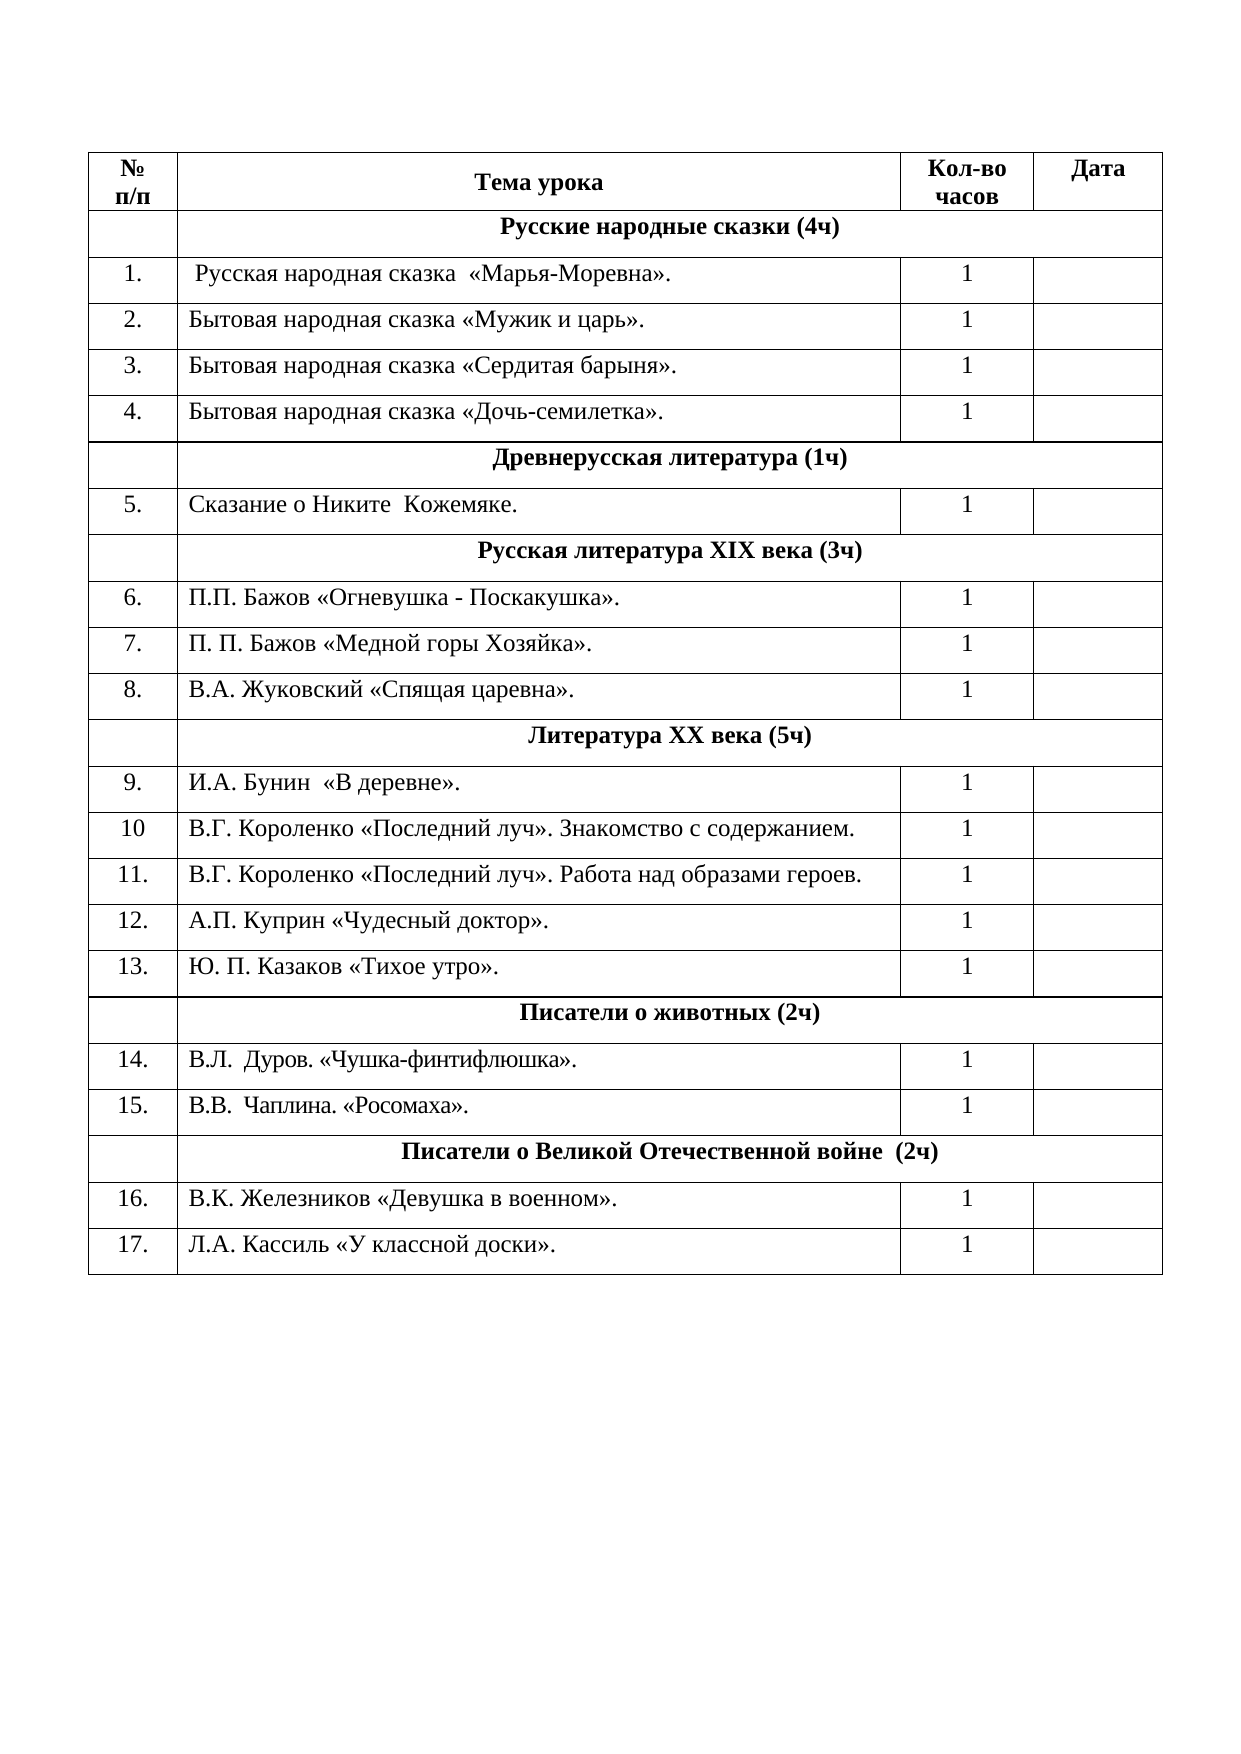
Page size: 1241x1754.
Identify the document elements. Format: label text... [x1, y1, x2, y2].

table_cell 1 [901, 396, 1033, 441]
table_cell 7. [89, 628, 177, 673]
table_cell [1034, 396, 1162, 441]
table_cell 9. [89, 767, 177, 812]
table_cell [1034, 489, 1162, 534]
table_cell 1 [901, 258, 1033, 303]
table_cell 1 [901, 1229, 1033, 1274]
table_cell [1034, 859, 1162, 904]
table_cell 8. [89, 674, 177, 719]
table_cell [1034, 258, 1162, 303]
table_cell 10 [89, 813, 177, 858]
table_cell 1 [901, 628, 1033, 673]
table_header № п/п [89, 153, 177, 210]
table_cell Древнерусская литература (1ч) [178, 443, 1162, 488]
table_cell [1034, 350, 1162, 395]
table_cell Русская литература XIX века (3ч) [178, 535, 1162, 581]
table_cell 4. [89, 396, 177, 441]
table_cell 1 [901, 1183, 1033, 1228]
table_cell Русские народные сказки (4ч) [178, 211, 1162, 257]
table_cell [1034, 1229, 1162, 1274]
table_cell 1 [901, 1090, 1033, 1135]
table_cell 11. [89, 859, 177, 904]
table_cell [89, 443, 177, 488]
table_cell 1 [901, 951, 1033, 996]
table_cell 1 [901, 350, 1033, 395]
table_cell [89, 720, 177, 766]
table_cell 1. [89, 258, 177, 303]
table_cell Ю. П. Казаков «Тихое утро». [178, 951, 900, 996]
table_cell [1034, 1090, 1162, 1135]
table_cell Русская народная сказка «Марья-Моревна». [178, 258, 900, 303]
table_cell 1 [901, 813, 1033, 858]
table_cell [89, 998, 177, 1043]
table_cell А.П. Куприн «Чудесный доктор». [178, 905, 900, 950]
table_cell 15. [89, 1090, 177, 1135]
table_cell [1034, 813, 1162, 858]
table_cell И.А. Бунин «В деревне». [178, 767, 900, 812]
table_cell [89, 211, 177, 257]
table_cell Бытовая народная сказка «Сердитая барыня». [178, 350, 900, 395]
table_header Тема урока [178, 153, 900, 210]
table_cell В.Г. Короленко «Последний луч». Знакомство с содержанием. [178, 813, 900, 858]
table_cell 1 [901, 582, 1033, 627]
table_cell 13. [89, 951, 177, 996]
table_cell В.Л. Дуров. «Чушка-финтифлюшка». [178, 1044, 900, 1089]
table_cell 14. [89, 1044, 177, 1089]
table_cell [1034, 905, 1162, 950]
table_cell 1 [901, 1044, 1033, 1089]
table_cell 17. [89, 1229, 177, 1274]
table_cell Сказание о Никите Кожемяке. [178, 489, 900, 534]
table_cell 2. [89, 304, 177, 349]
table_cell 5. [89, 489, 177, 534]
table_cell 1 [901, 905, 1033, 950]
table_cell 6. [89, 582, 177, 627]
table_cell Писатели о Великой Отечественной войне (2ч) [178, 1136, 1162, 1182]
table_cell В.Г. Короленко «Последний луч». Работа над образами героев. [178, 859, 900, 904]
table_cell [1034, 1044, 1162, 1089]
table_cell [1034, 951, 1162, 996]
table_cell [89, 1136, 177, 1182]
table_cell Писатели о животных (2ч) [178, 998, 1162, 1043]
table_cell 16. [89, 1183, 177, 1228]
table_cell [1034, 628, 1162, 673]
table_cell [1034, 304, 1162, 349]
table_cell [89, 535, 177, 581]
table_cell В.К. Железников «Девушка в военном». [178, 1183, 900, 1228]
table_cell 1 [901, 859, 1033, 904]
table_header Дата [1034, 153, 1162, 210]
table_cell В.В. Чаплина. «Росомаха». [178, 1090, 900, 1135]
table_cell [1034, 767, 1162, 812]
table_cell П.П. Бажов «Огневушка - Поскакушка». [178, 582, 900, 627]
table_cell П. П. Бажов «Медной горы Хозяйка». [178, 628, 900, 673]
table_cell 1 [901, 489, 1033, 534]
table_cell 1 [901, 674, 1033, 719]
table_cell 12. [89, 905, 177, 950]
table_cell 1 [901, 767, 1033, 812]
table_cell 1 [901, 304, 1033, 349]
table_cell Литература XX века (5ч) [178, 720, 1162, 766]
table_cell Бытовая народная сказка «Дочь-семилетка». [178, 396, 900, 441]
table_cell 3. [89, 350, 177, 395]
table_cell [1034, 1183, 1162, 1228]
table_cell [1034, 674, 1162, 719]
table_header Кол-во часов [901, 153, 1033, 210]
table_cell Л.А. Кассиль «У классной доски». [178, 1229, 900, 1274]
table_cell Бытовая народная сказка «Мужик и царь». [178, 304, 900, 349]
table_cell В.А. Жуковский «Спящая царевна». [178, 674, 900, 719]
table_cell [1034, 582, 1162, 627]
